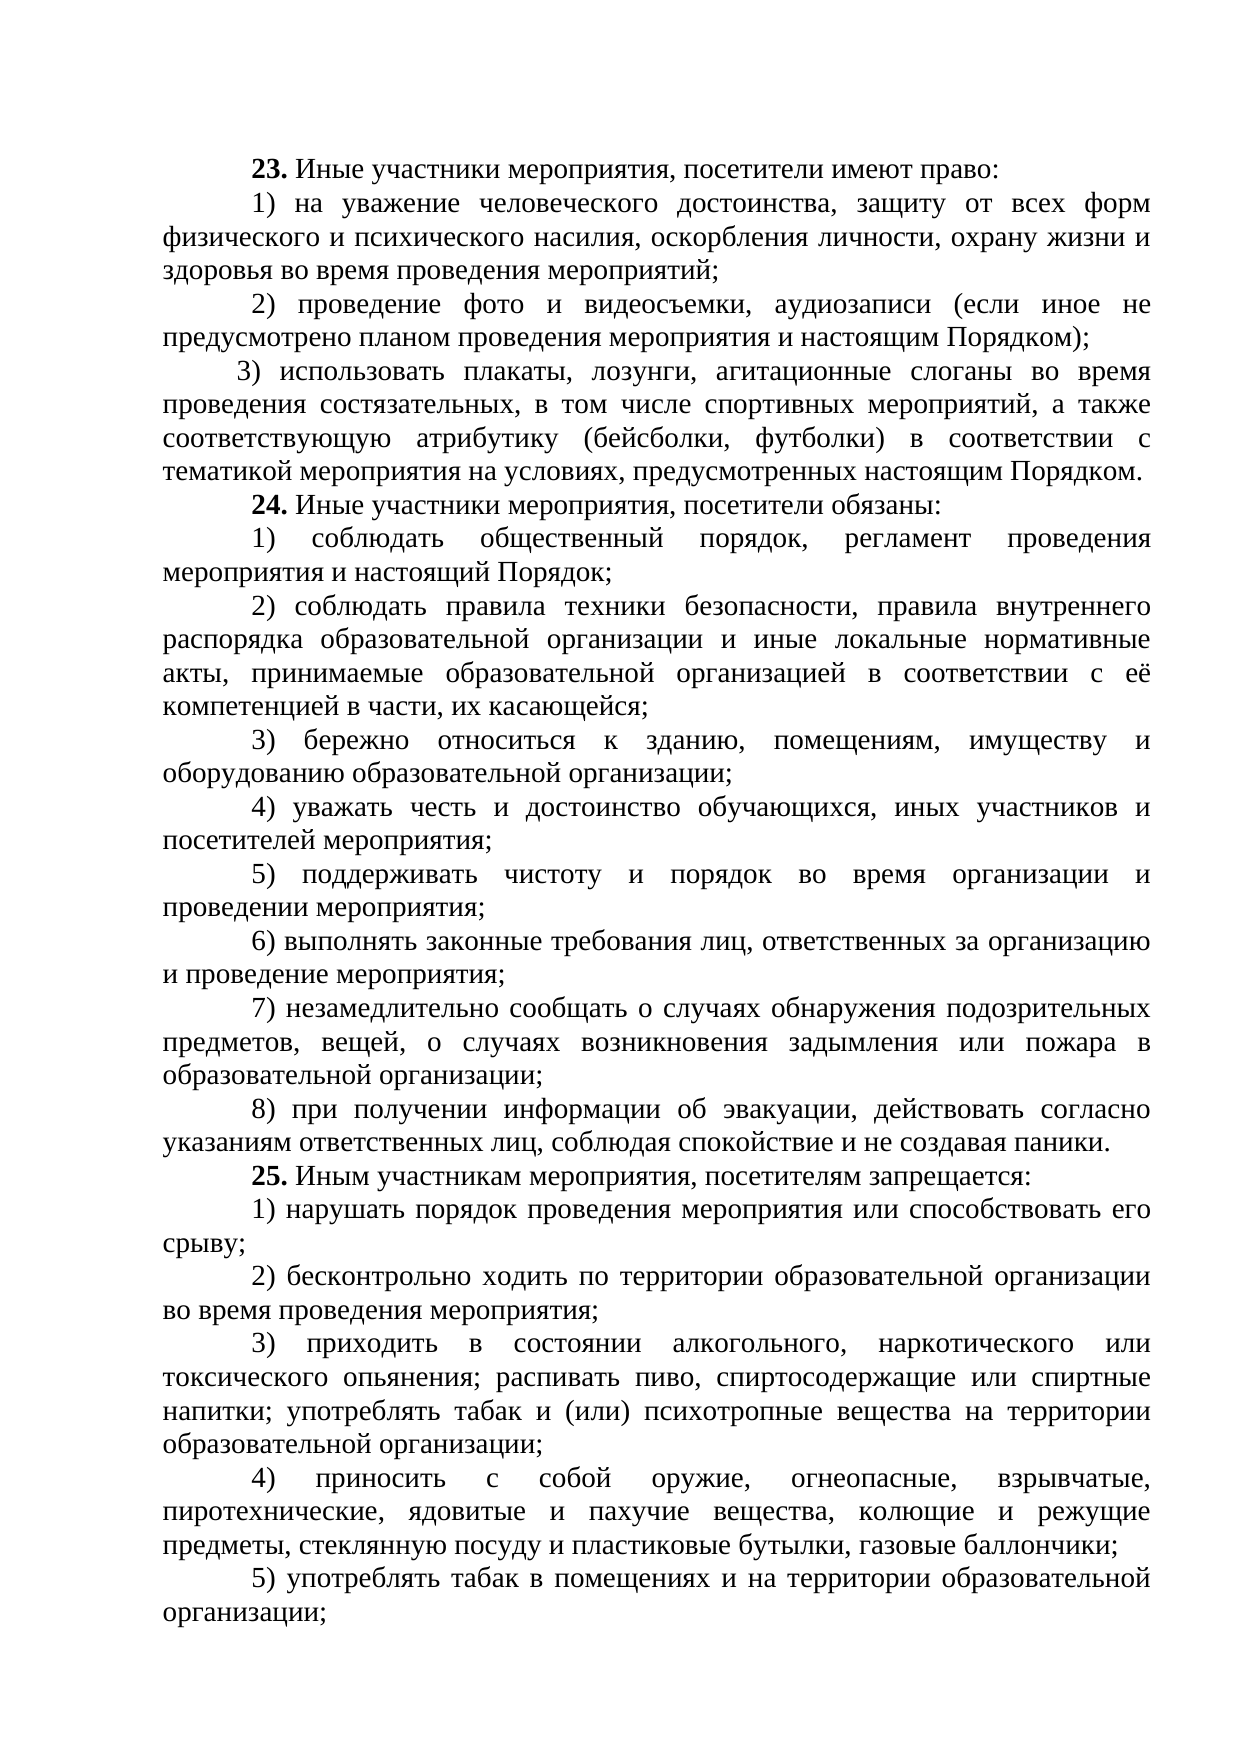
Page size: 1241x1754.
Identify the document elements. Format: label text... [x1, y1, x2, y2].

text 5) поддерживать чистоту и порядок во время организации и проведении мероприятия; [162, 856, 1152, 923]
text 4) уважать честь и достоинство обучающихся, иных участников и посетителей мероприятия; [162, 789, 1152, 856]
text 3) приходить в состоянии алкогольного, наркотического или токсического опьянения; распивать пиво, спиртосодержащие или спиртные напитки; употреблять табак и (или) психотропные вещества на территории образовательной организации; [162, 1326, 1152, 1460]
text 1) на уважение человеческого достоинства, защиту от всех форм физического и психического насилия, оскорбления личности, охрану жизни и здоровья во время проведения мероприятий; [162, 185, 1152, 286]
text 6) выполнять законные требования лиц, ответственных за организацию и проведение мероприятия; [162, 923, 1152, 990]
text 23. Иные участники мероприятия, посетители имеют право: [162, 152, 1152, 185]
text 1) соблюдать общественный порядок, регламент проведения мероприятия и настоящий Порядок; [162, 521, 1152, 588]
text 2) проведение фото и видеосъемки, аудиозаписи (если иное не предусмотрено планом проведения мероприятия и настоящим Порядком); [162, 286, 1152, 353]
text 1) нарушать порядок проведения мероприятия или способствовать его срыву; [162, 1191, 1152, 1258]
text 5) употреблять табак в помещениях и на территории образовательной организации; [162, 1560, 1152, 1627]
text 2) бесконтрольно ходить по территории образовательной организации во время проведения мероприятия; [162, 1258, 1152, 1326]
text 4) приносить с собой оружие, огнеопасные, взрывчатые, пиротехнические, ядовитые и пахучие вещества, колющие и режущие предметы, стеклянную посуду и пластиковые бутылки, газовые баллончики; [162, 1460, 1152, 1560]
text 7) незамедлительно сообщать о случаях обнаружения подозрительных предметов, вещей, о случаях возникновения задымления или пожара в образовательной организации; [162, 990, 1152, 1091]
text 25. Иным участникам мероприятия, посетителям запрещается: [162, 1158, 1152, 1191]
text 3) бережно относиться к зданию, помещениям, имуществу и оборудованию образовательной организации; [162, 722, 1152, 789]
text 3) использовать плакаты, лозунги, агитационные слоганы во время проведения состязательных, в том числе спортивных мероприятий, а также соответствующую атрибутику (бейсболки, футболки) в соответствии с тематикой мероприятия на условиях, предусмотренных настоящим Порядком. [162, 353, 1152, 487]
text 2) соблюдать правила техники безопасности, правила внутреннего распорядка образовательной организации и иные локальные нормативные акты, принимаемые образовательной организацией в соответствии с её компетенцией в части, их касающейся; [162, 588, 1152, 722]
text 8) при получении информации об эвакуации, действовать согласно указаниям ответственных лиц, соблюдая спокойствие и не создавая паники. [162, 1091, 1152, 1158]
text 24. Иные участники мероприятия, посетители обязаны: [162, 487, 1152, 521]
